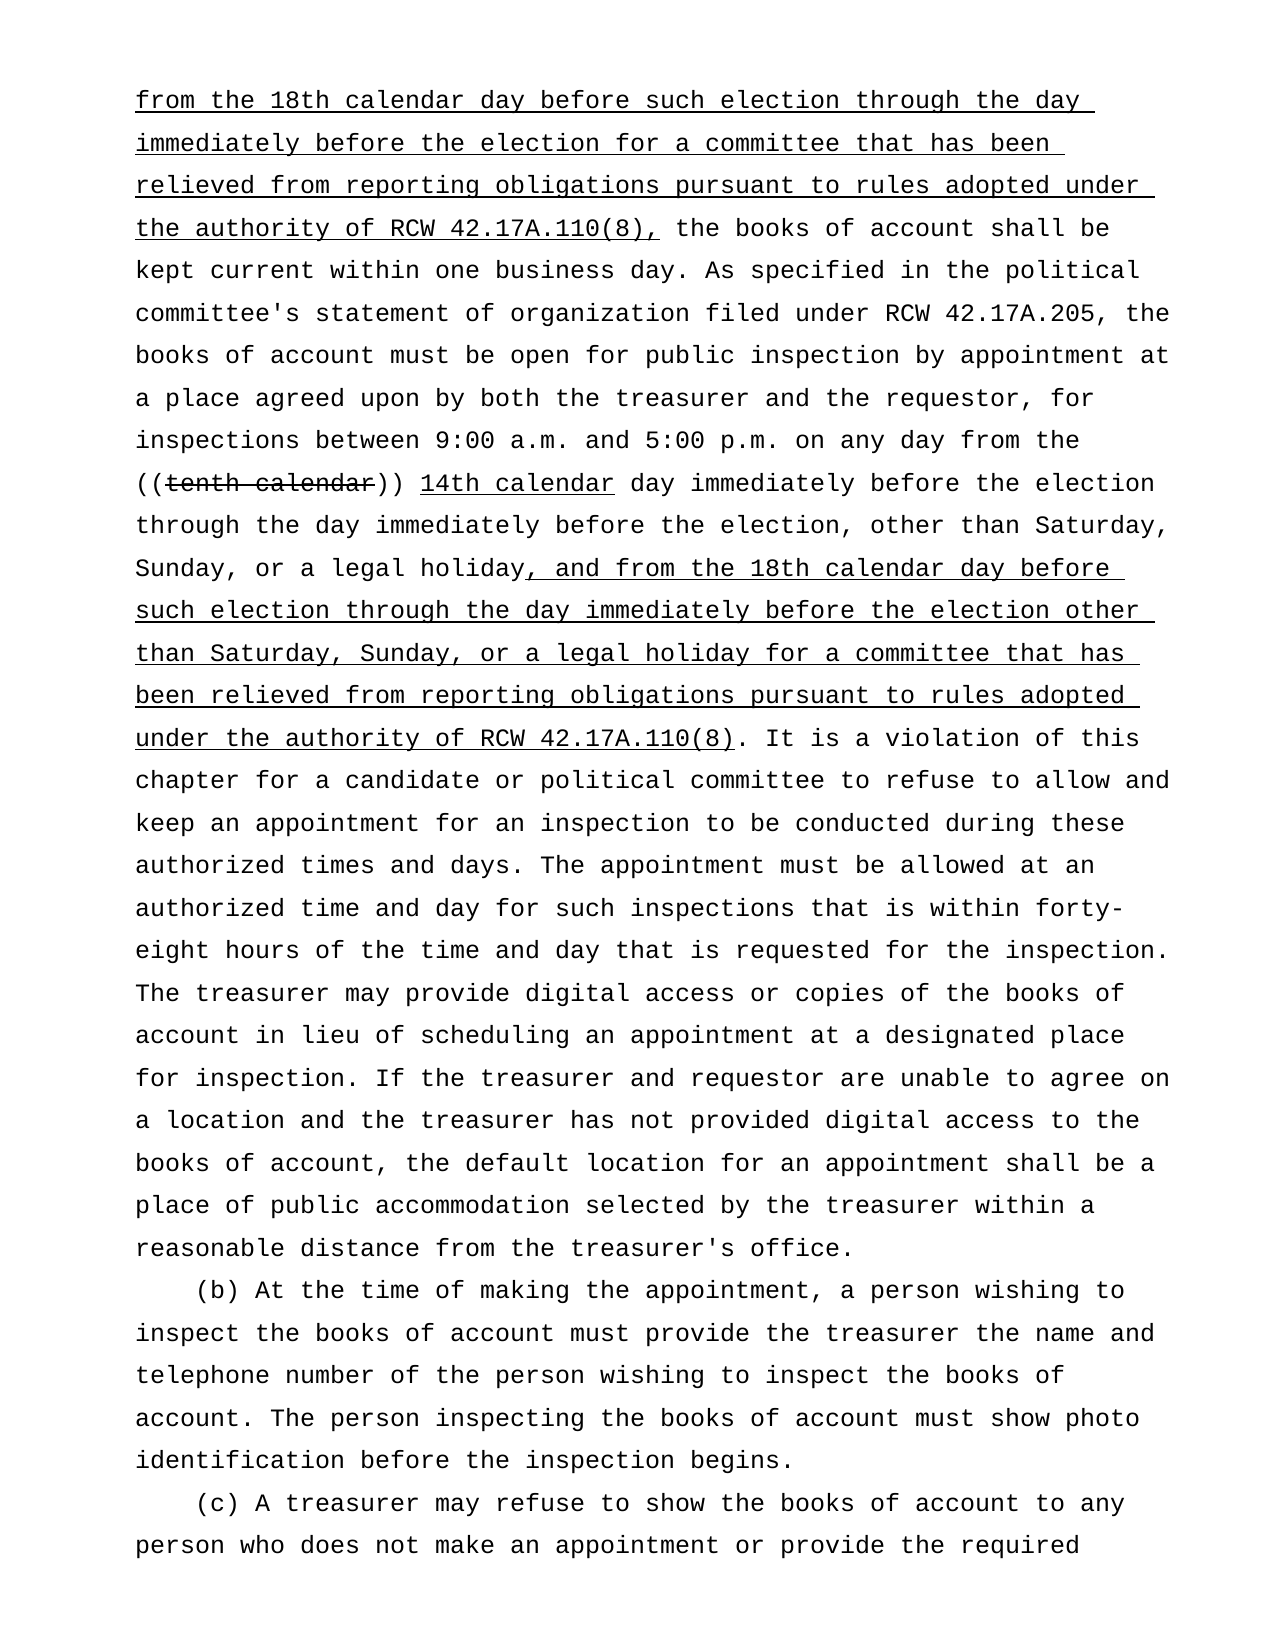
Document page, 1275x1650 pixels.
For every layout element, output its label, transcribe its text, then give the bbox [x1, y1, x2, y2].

text (b) At the time of making the appointment, a person wishing to inspect the books of account must provide the treasurer the name and telephone number of the person wishing to inspect the books of account. The person inspecting the books of account must show photo identification before the inspection begins. [135, 1265, 1170, 1477]
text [135, 1477, 1170, 1562]
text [135, 75, 1170, 1265]
